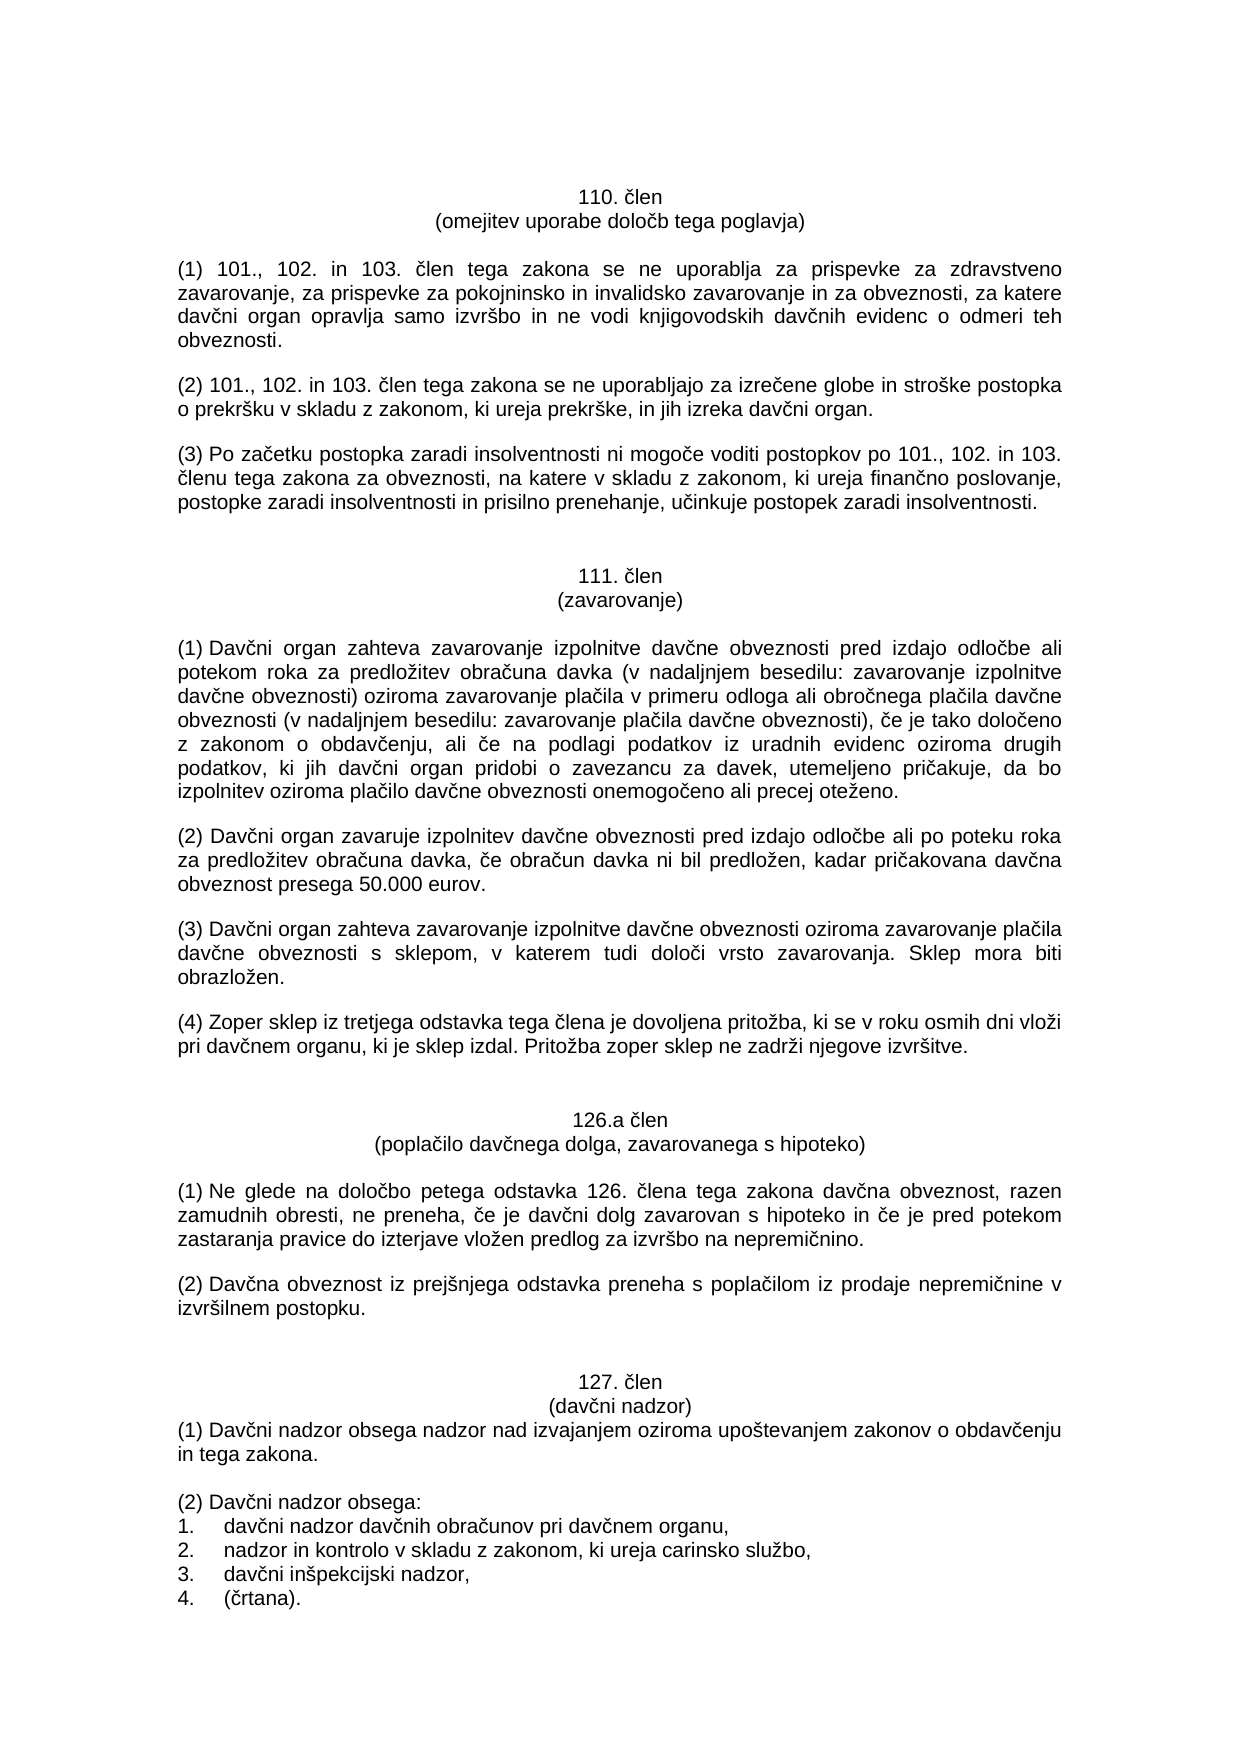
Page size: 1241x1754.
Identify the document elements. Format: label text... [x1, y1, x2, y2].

text (2) Davčni organ zavaruje izpolnitev davčne obveznosti pred izdajo odločbe ali po poteku roka za predložitev obračuna davka, če obračun davka ni bil predložen, kadar pričakovana davčna obveznost presega 50.000 eurov. [177, 824, 1063, 896]
text 4. (črtana). [177, 1586, 1063, 1609]
text 110. člen [177, 184, 1063, 208]
text (1) Davčni organ zahteva zavarovanje izpolnitve davčne obveznosti pred izdajo odločbe ali potekom roka za predložitev obračuna davka (v nadaljnjem besedilu: zavarovanje izpolnitve davčne obveznosti) oziroma zavarovanje plačila v primeru odloga ali obročnega plačila davčne obveznosti (v nadaljnjem besedilu: zavarovanje plačila davčne obveznosti), če je tako določeno z zakonom o obdavčenju, ali če na podlagi podatkov iz uradnih evidenc oziroma drugih podatkov, ki jih davčni organ pridobi o zavezancu za davek, utemeljeno pričakuje, da bo izpolnitev oziroma plačilo davčne obveznosti onemogočeno ali precej oteženo. [177, 636, 1063, 803]
text (1) Ne glede na določbo petega odstavka 126. člena tega zakona davčna obveznost, razen zamudnih obresti, ne preneha, če je davčni dolg zavarovan s hipoteko in če je pred potekom zastaranja pravice do izterjave vložen predlog za izvršbo na nepremičnino. [177, 1179, 1063, 1251]
text (zavarovanje) [177, 588, 1063, 612]
text (2) 101., 102. in 103. člen tega zakona se ne uporabljajo za izrečene globe in stroške postopka o prekršku v skladu z zakonom, ki ureja prekrške, in jih izreka davčni organ. [177, 373, 1063, 421]
text 126.a člen [177, 1107, 1063, 1131]
text (2) Davčni nadzor obsega: [177, 1490, 1063, 1514]
text 127. člen [177, 1370, 1063, 1394]
text (2) Davčna obveznost iz prejšnjega odstavka preneha s poplačilom iz prodaje nepremičnine v izvršilnem postopku. [177, 1272, 1063, 1320]
text (poplačilo davčnega dolga, zavarovanega s hipoteko) [177, 1131, 1063, 1155]
text (4) Zoper sklep iz tretjega odstavka tega člena je dovoljena pritožba, ki se v roku osmih dni vloži pri davčnem organu, ki je sklep izdal. Pritožba zoper sklep ne zadrži njegove izvršitve. [177, 1009, 1063, 1057]
text 111. člen [177, 564, 1063, 588]
text (davčni nadzor) [177, 1394, 1063, 1418]
text (3) Davčni organ zahteva zavarovanje izpolnitve davčne obveznosti oziroma zavarovanje plačila davčne obveznosti s sklepom, v katerem tudi določi vrsto zavarovanja. Sklep mora biti obrazložen. [177, 917, 1063, 989]
text (1) Davčni nadzor obsega nadzor nad izvajanjem oziroma upoštevanjem zakonov o obdavčenju in tega zakona. [177, 1418, 1063, 1466]
text (1) 101., 102. in 103. člen tega zakona se ne uporablja za prispevke za zdravstveno zavarovanje, za prispevke za pokojninsko in invalidsko zavarovanje in za obveznosti, za katere davčni organ opravlja samo izvršbo in ne vodi knjigovodskih davčnih evidenc o odmeri teh obveznosti. [177, 256, 1063, 352]
text 2. nadzor in kontrolo v skladu z zakonom, ki ureja carinsko službo, [177, 1538, 1063, 1562]
text (3) Po začetku postopka zaradi insolventnosti ni mogoče voditi postopkov po 101., 102. in 103. členu tega zakona za obveznosti, na katere v skladu z zakonom, ki ureja finančno poslovanje, postopke zaradi insolventnosti in prisilno prenehanje, učinkuje postopek zaradi insolventnosti. [177, 442, 1063, 514]
text 3. davčni inšpekcijski nadzor, [177, 1562, 1063, 1586]
text (omejitev uporabe določb tega poglavja) [177, 208, 1063, 232]
text 1. davčni nadzor davčnih obračunov pri davčnem organu, [177, 1514, 1063, 1538]
